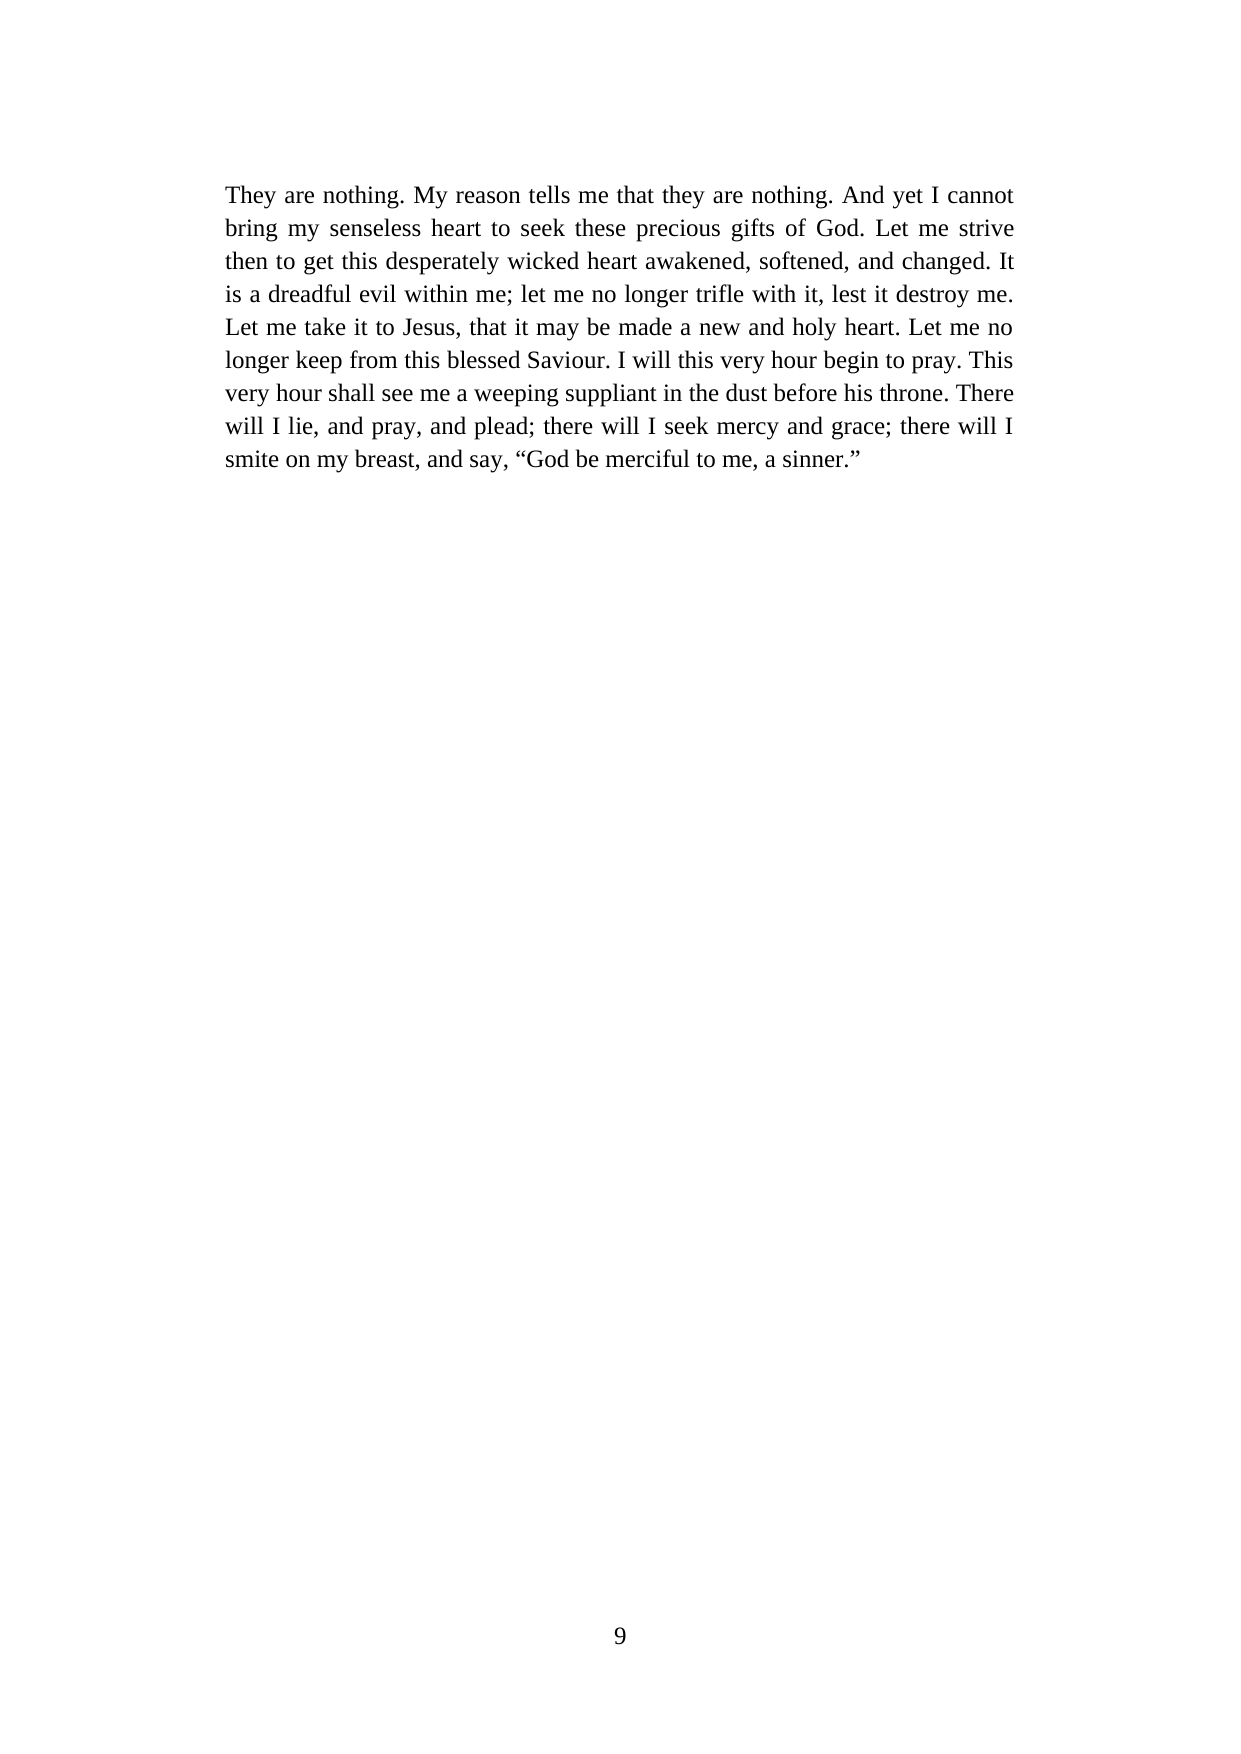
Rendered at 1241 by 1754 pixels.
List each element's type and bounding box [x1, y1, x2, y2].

text [225, 180, 1015, 473]
